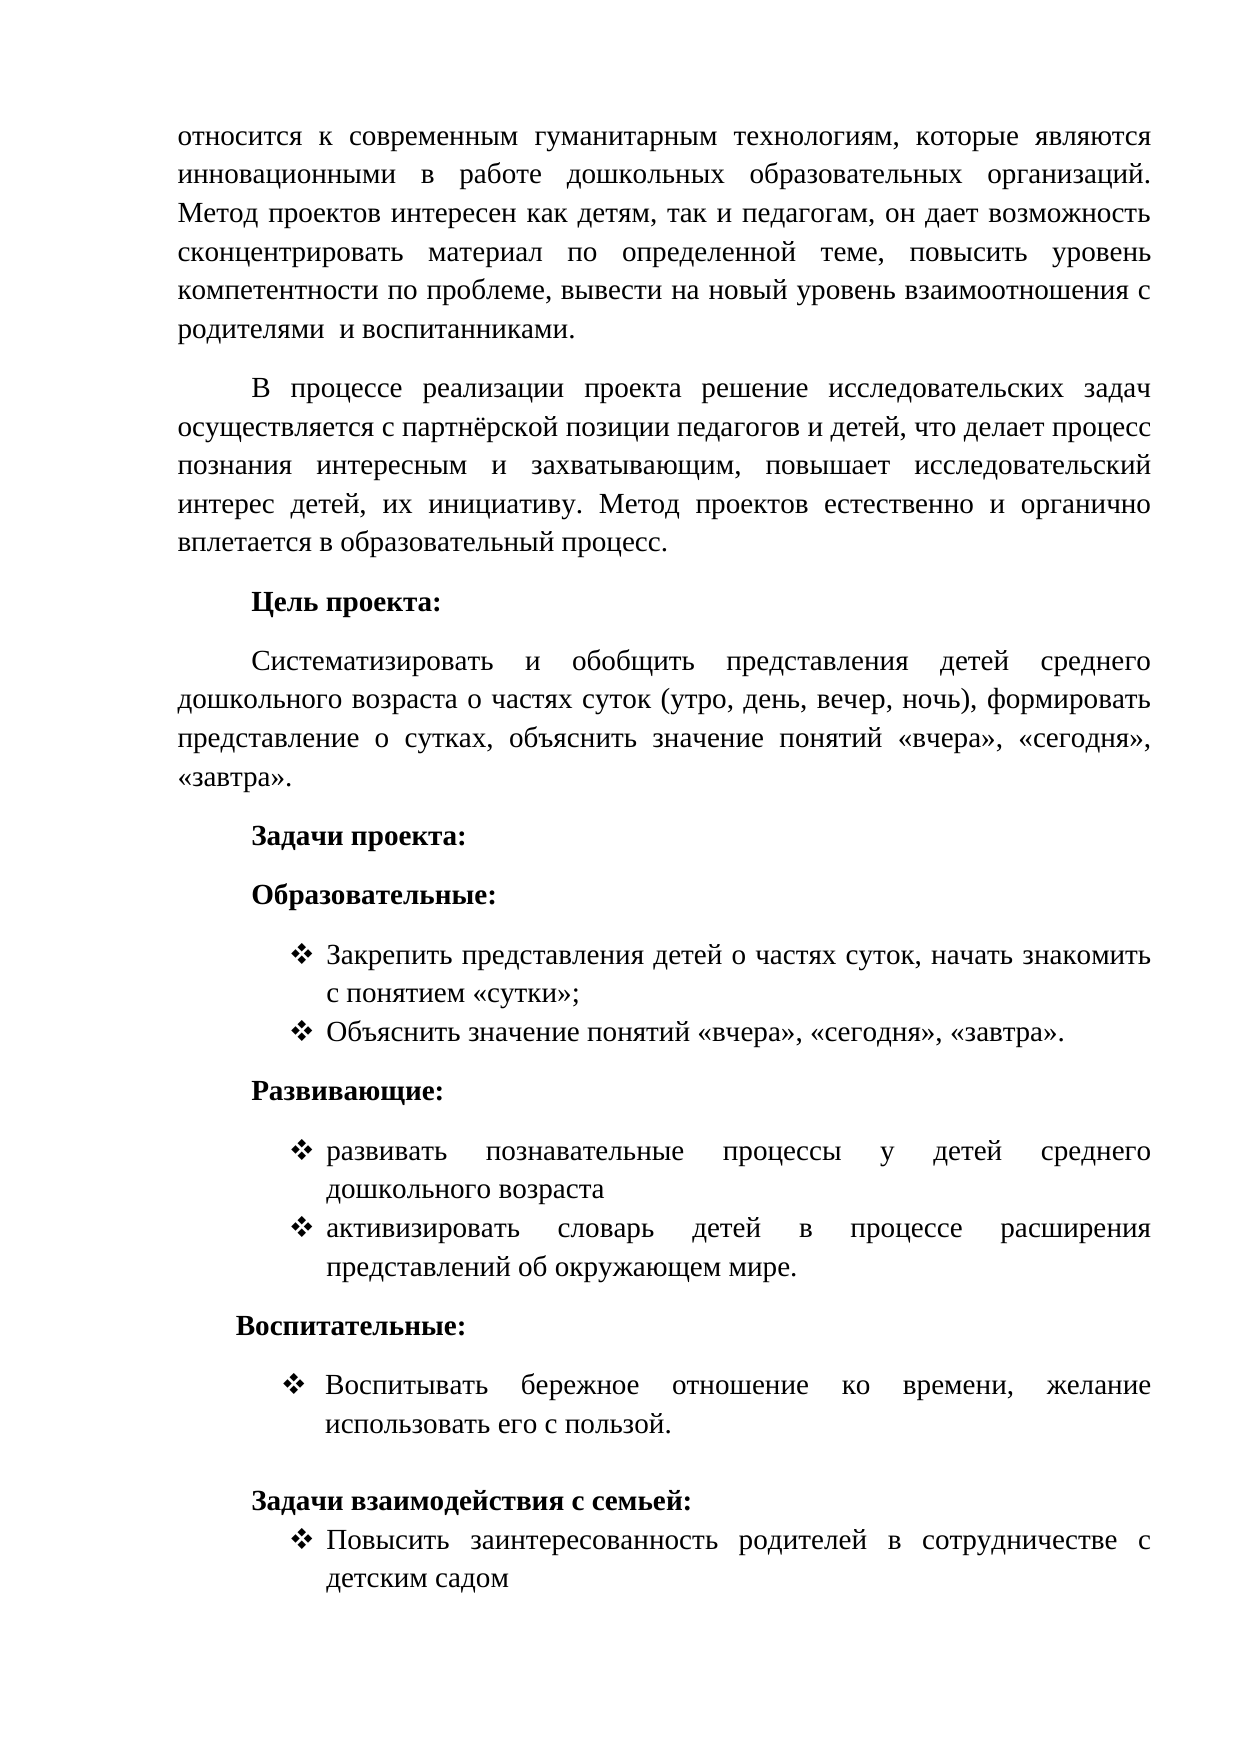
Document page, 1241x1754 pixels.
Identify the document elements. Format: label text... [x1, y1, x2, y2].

list Закрепить представления детей о частях суток, начать знакомить с понятием «сутки»; [288, 937, 1152, 1009]
text В процессе реализации проекта решение исследовательских задач осуществляется с партнёрской позиции педагогов и детей, что делает процесс познания интересным и захватывающим, повышает исследовательский интерес детей, их инициативу. Метод проектов естественно и органично вплетается в образовательный процесс. [177, 370, 1152, 558]
list развивать познавательные процессы у детей среднего дошкольного возраста [288, 1133, 1152, 1205]
text Воспитательные: [177, 1308, 1152, 1342]
list активизировать словарь детей в процессе расширения представлений об окружающем мире. [288, 1210, 1152, 1282]
list Повысить заинтересованность родителей в сотрудничестве с детским садом [288, 1522, 1152, 1594]
list Задачи взаимодействия с семьей: [177, 1483, 1152, 1517]
text Систематизировать и обобщить представления детей среднего дошкольного возраста о частях суток (утро, день, вечер, ночь), формировать представление о сутках, объяснить значение понятий «вчера», «сегодня», «завтра». [177, 643, 1152, 792]
text Цель проекта: [177, 584, 1152, 617]
list Воспитывать бережное отношение ко времени, желание использовать его с пользой. [281, 1367, 1152, 1440]
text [177, 118, 1152, 344]
text Развивающие: [177, 1073, 1152, 1107]
text Образовательные: [177, 877, 1152, 911]
text Задачи проекта: [177, 818, 1152, 852]
list Объяснить значение понятий «вчера», «сегодня», «завтра». [288, 1014, 1152, 1048]
